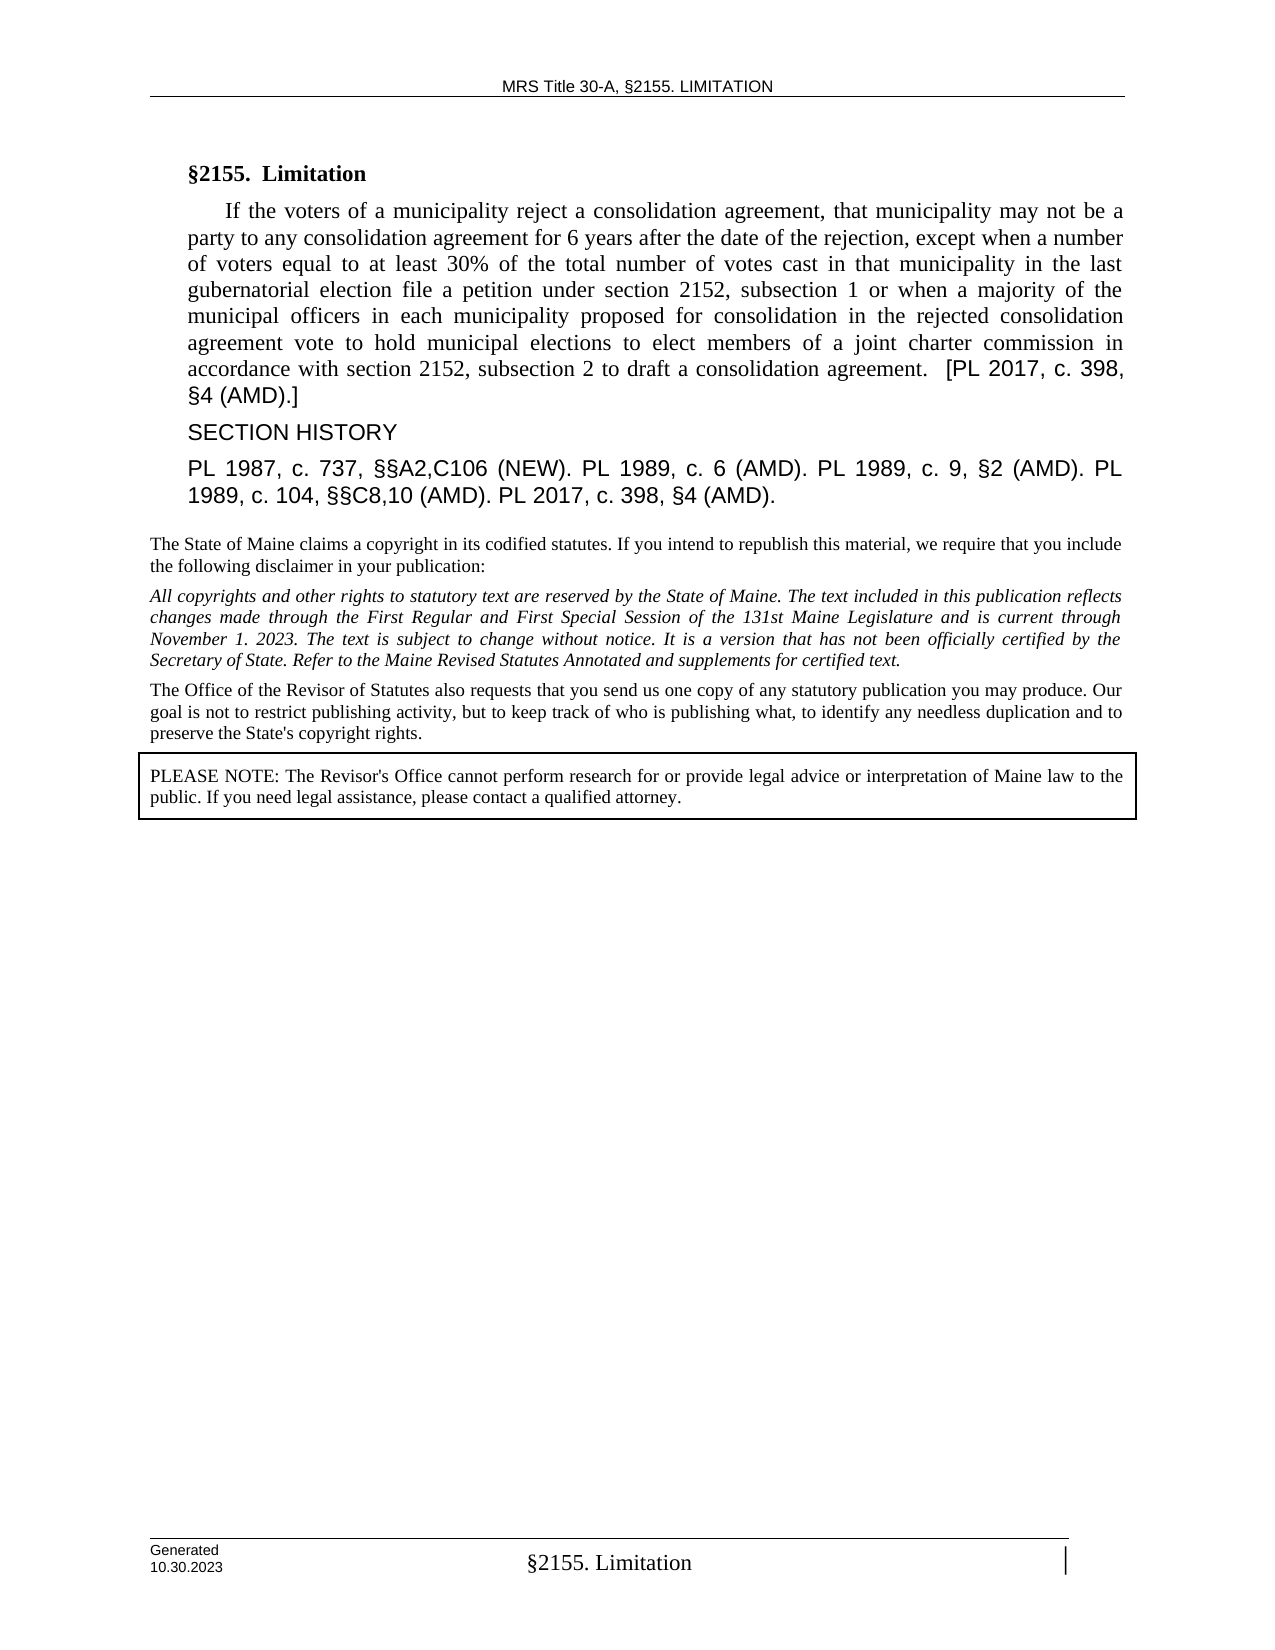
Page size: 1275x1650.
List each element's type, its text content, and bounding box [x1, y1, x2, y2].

text The Office of the Revisor of Statutes also requests that you send us one copy of any statutory publication you may produce. Our goal is not to restrict publishing activity, but to keep track of who is publishing what, to identify any needless duplication and to preserve the State's copyright rights. [150, 679, 1125, 744]
text All copyrights and other rights to statutory text are reserved by the State of Maine. The text included in this publication reflects changes made through the First Regular and First Special Session of the 131st Maine Legislature and is current through November 1. 2023 . The text is subject to change without notice. It is a version that has not been officially certified by the Secretary of State. Refer to the Maine Revised Statutes Annotated and supplements for certified text. [150, 584, 1125, 671]
text SECTION HISTORY [187, 418, 1125, 445]
text §2155. Limitation [187, 160, 1125, 187]
text If the voters of a municipality reject a consolidation agreement, that municipality may not be a party to any consolidation agreement for 6 years after the date of the rejection, except when a number of voters equal to at least 30% of the total number of votes cast in that municipality in the last gubernatorial election file a petition under section 2152, subsection 1 or when a majority of the municipal officers in each municipality proposed for consolidation in the rejected consolidation agreement vote to hold municipal elections to elect members of a joint charter commission in accordance with section 2152, subsection 2 to draft a consolidation agreement. [PL 2017, c. 398, §4 (AMD).] [187, 197, 1125, 408]
text PL 1987, c. 737, §§A2,C106 (NEW). PL 1989, c. 6 (AMD). PL 1989, c. 9, §2 (AMD). PL 1989, c. 104, §§C8,10 (AMD). PL 2017, c. 398, §4 (AMD). [187, 455, 1125, 508]
text PLEASE NOTE: The Revisor's Office cannot perform research for or provide legal advice or interpretation of Maine law to the public. If you need legal assistance, please contact a qualified attorney. [140, 754, 1135, 818]
text The State of Maine claims a copyright in its codified statutes. If you intend to republish this material, we require that you include the following disclaimer in your publication: [150, 533, 1125, 576]
